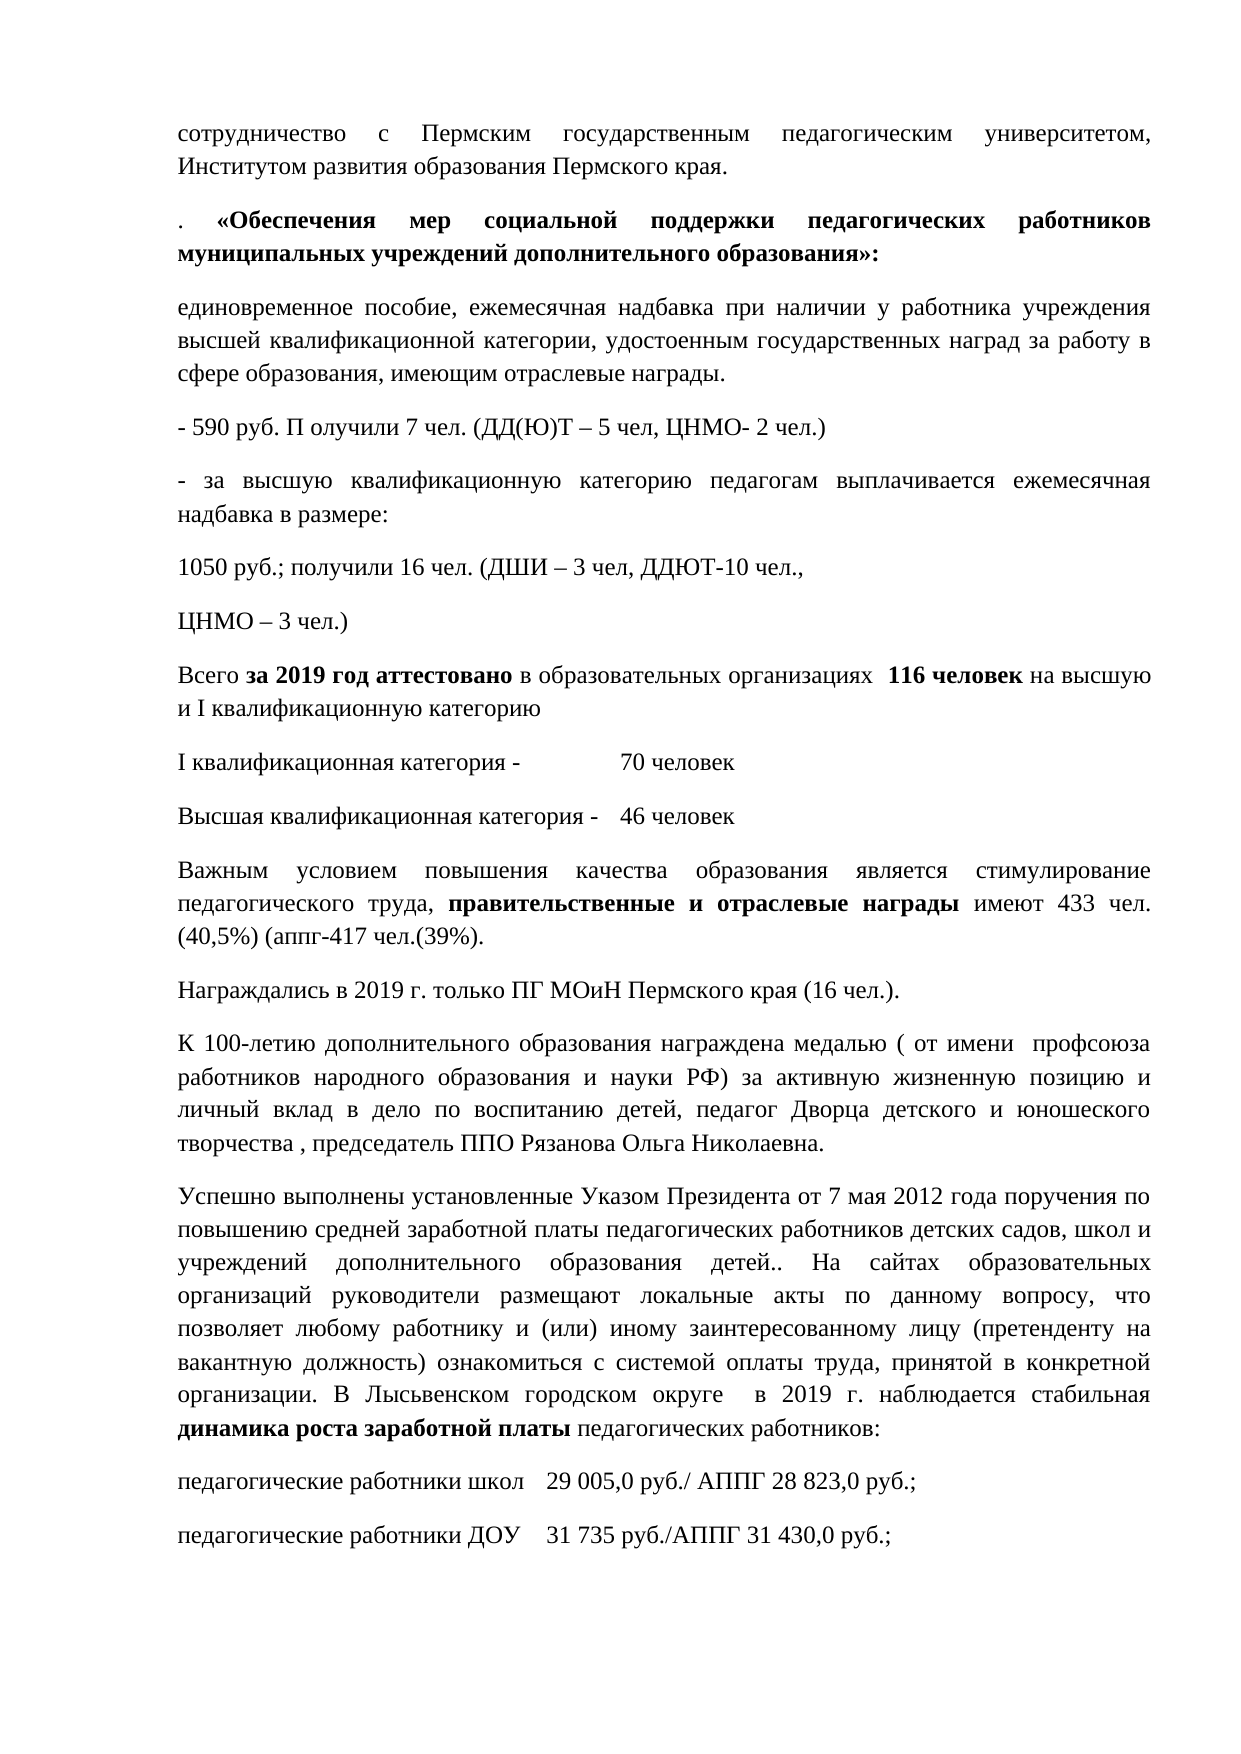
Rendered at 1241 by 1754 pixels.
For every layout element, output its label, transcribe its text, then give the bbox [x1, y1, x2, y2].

text единовременное пособие, ежемесячная надбавка при наличии у работника учреждения высшей квалификационной категории, удостоенным государственных наград за работу в сфере образования, имеющим отраслевые награды. [177, 292, 1152, 387]
text I квалификационная категория - 70 человек [177, 747, 1152, 776]
text - 590 руб. П олучили 7 чел. (ДД(Ю)Т – 5 чел, ЦНМО- 2 чел.) [177, 412, 1152, 441]
text 1050 руб.; получили 16 чел. (ДШИ – 3 чел, ДДЮТ-10 чел., [177, 552, 1152, 581]
text Награждались в 2019 г. только ПГ МОиН Пермского края (16 чел.). [177, 975, 1152, 1003]
text К 100-летию дополнительного образования награждена медалью ( от имени профсоюза работников народного образования и науки РФ) за активную жизненную позицию и личный вклад в дело по воспитанию детей, педагог Дворца детского и юношеского творчества , председатель ППО Рязанова Ольга Николаевна. [177, 1028, 1152, 1156]
text Всего за 2019 год аттестовано в образовательных организациях 116 человек на высшую и I квалификационную категорию [177, 660, 1152, 722]
text педагогические работники школ 29 005,0 руб./ АППГ 28 823,0 руб.; [177, 1466, 1152, 1495]
text педагогические работники ДОУ 31 735 руб./АППГ 31 430,0 руб.; [177, 1520, 1152, 1549]
text Важным условием повышения качества образования является стимулирование педагогического труда, правительственные и отраслевые награды имеют 433 чел.(40,5%) (аппг-417 чел.(39%). [177, 855, 1152, 949]
text . «Обеспечения мер социальной поддержки педагогических работников муниципальных учреждений дополнительного образования»: [177, 205, 1152, 267]
text ЦНМО – 3 чел.) [177, 606, 1152, 635]
text Высшая квалификационная категория - 46 человек [177, 801, 1152, 830]
text - за высшую квалификационную категорию педагогам выплачивается ежемесячная надбавка в размере: [177, 466, 1152, 527]
text Успешно выполнены установленные Указом Президента от 7 мая 2012 года поручения по повышению средней заработной платы педагогических работников детских садов, школ и учреждений дополнительного образования детей.. На сайтах образовательных организаций руководители размещают локальные акты по данному вопросу, что позволяет любому работнику и (или) иному заинтересованному лицу (претенденту на вакантную должность) ознакомиться с системой оплаты труда, принятой в конкретной организации. В Лысьвенском городском округе в 2019 г. наблюдается стабильная динамика роста заработной платы педагогических работников: [177, 1181, 1152, 1441]
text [177, 118, 1152, 180]
